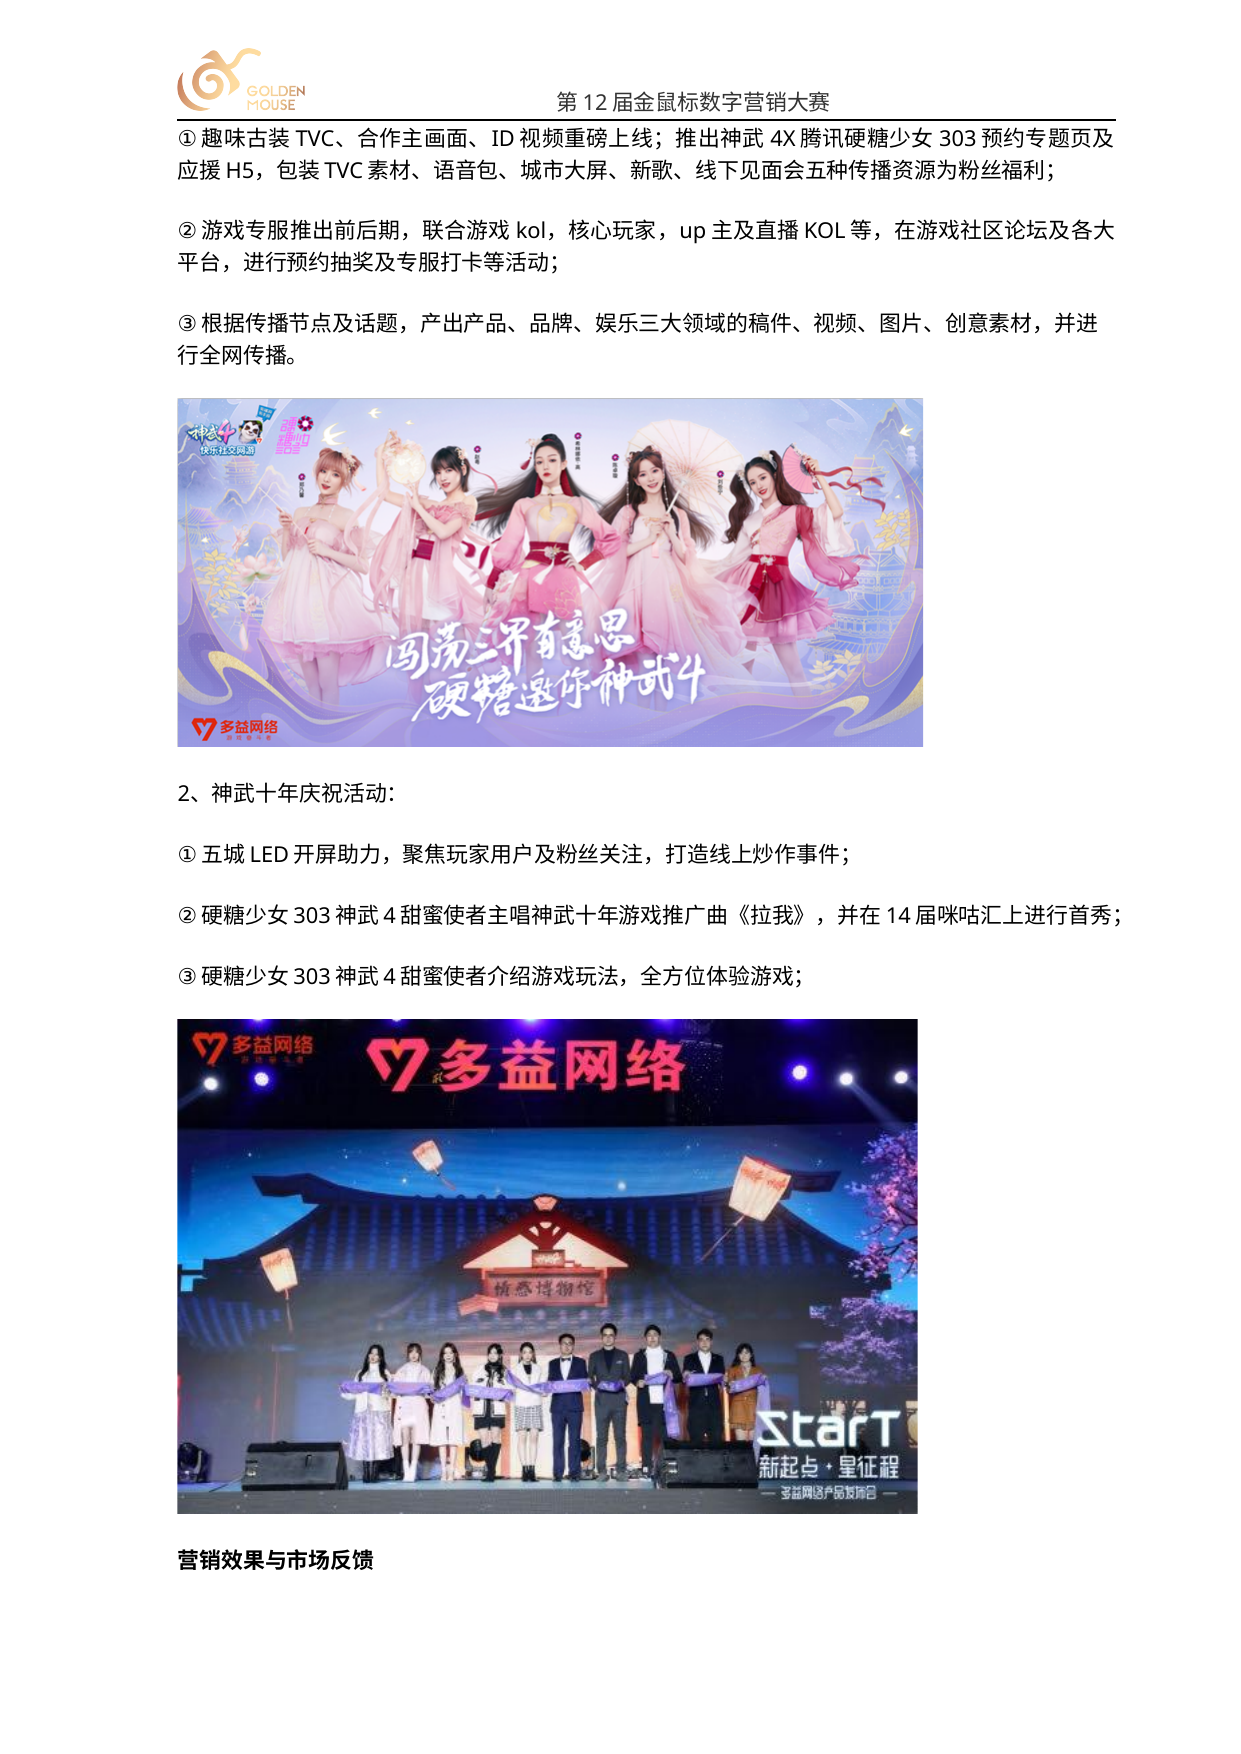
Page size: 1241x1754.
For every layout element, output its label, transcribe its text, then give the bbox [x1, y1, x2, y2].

text ①趣味古装TVC、合作主画面、ID视频重磅上线；推出神武4X腾讯硬糖少女303预约专题页及应援H5，包装TVC素材、语音包、城市大屏、新歌、线下见面会五种传播资源为粉丝福利； [177, 121, 1116, 184]
text ③硬糖少女303神武4甜蜜使者介绍游戏玩法，全方位体验游戏； [177, 959, 1116, 991]
text 2、神武十年庆祝活动： [177, 776, 1116, 808]
picture [177, 48, 305, 111]
picture [177, 398, 924, 747]
text ②游戏专服推出前后期，联合游戏kol，核心玩家，up主及直播KOL等，在游戏社区论坛及各大平台，进行预约抽奖及专服打卡等活动； [177, 213, 1116, 277]
text ③根据传播节点及话题，产出产品、品牌、娱乐三大领域的稿件、视频、图片、创意素材，并进行全网传播。 [177, 306, 1116, 369]
text ②硬糖少女303神武4甜蜜使者主唱神武十年游戏推广曲《拉我》，并在14届咪咕汇上进行首秀； [177, 898, 1116, 929]
text 营销效果与市场反馈 [177, 1543, 1116, 1575]
picture [177, 1019, 918, 1514]
text ①五城LED开屏助力，聚焦玩家用户及粉丝关注，打造线上炒作事件； [177, 837, 1116, 869]
